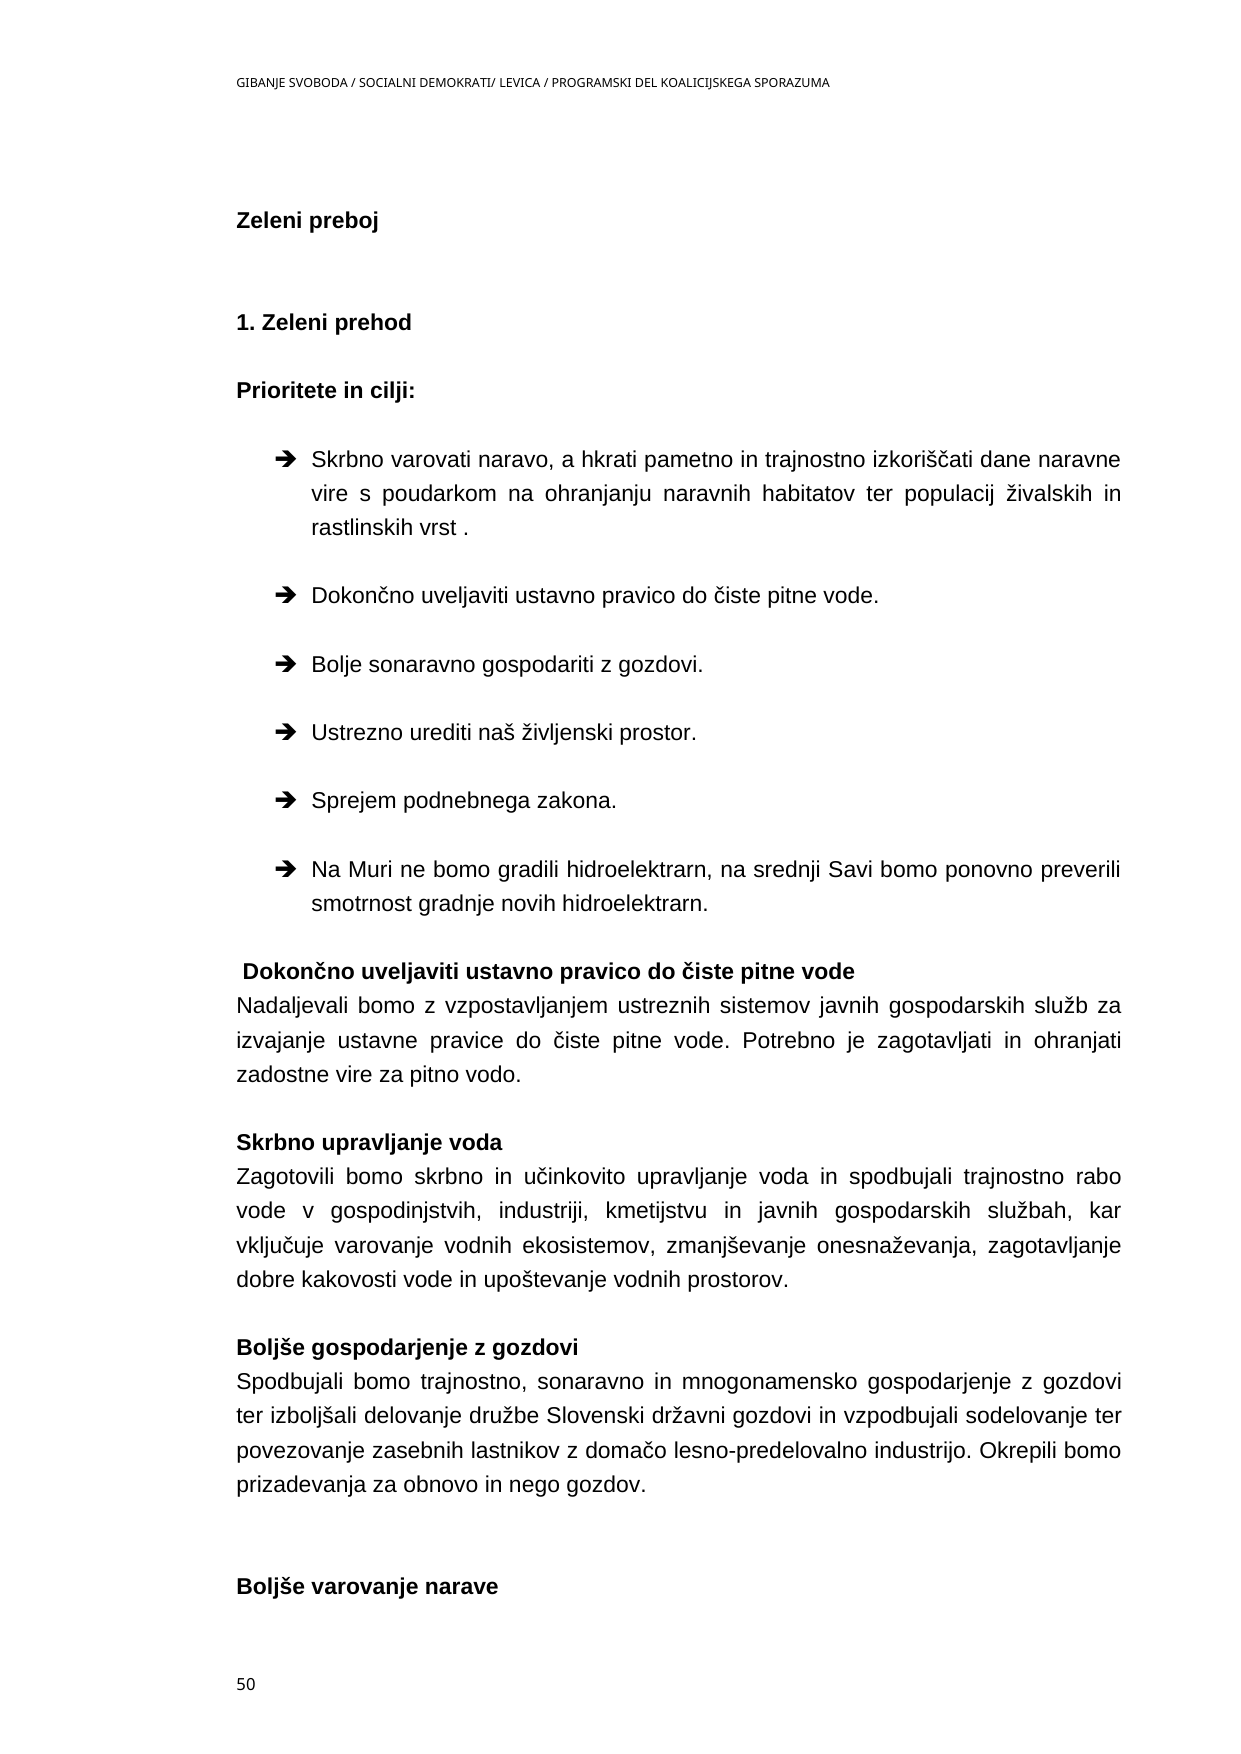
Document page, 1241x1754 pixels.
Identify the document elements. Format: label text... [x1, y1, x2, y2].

list Na Muri ne bomo gradili hidroelektrarn, na srednji Savi bomo ponovno preverili smotrnost gradnje novih hidroelektrarn. [274, 856, 1122, 916]
text Zagotovili bomo skrbno in učinkovito upravljanje voda in spodbujali trajnostno rabo vode v gospodinjstvih, industriji, kmetijstvu in javnih gospodarskih službah, kar vključuje varovanje vodnih ekosistemov, zmanjševanje onesnaževanja, zagotavljanje dobre kakovosti vode in upoštevanje vodnih prostorov. [236, 1163, 1122, 1292]
subtitle Prioritete in cilji: [236, 377, 1122, 404]
text Spodbujali bomo trajnostno, sonaravno in mnogonamensko gospodarjenje z gozdovi ter izboljšali delovanje družbe Slovenski državni gozdovi in vzpodbujali sodelovanje ter povezovanje zasebnih lastnikov z domačo lesno-predelovalno industrijo. Okrepili bomo prizadevanja za obnovo in nego gozdov. [236, 1368, 1122, 1497]
text Dokončno uveljaviti ustavno pravico do čiste pitne vode [236, 958, 1122, 985]
title 1. Zeleni prehod [236, 309, 1122, 336]
text Nadaljevali bomo z vzpostavljanjem ustreznih sistemov javnih gospodarskih služb za izvajanje ustavne pravice do čiste pitne vode. Potrebno je zagotavljati in ohranjati zadostne vire za pitno vodo. [236, 992, 1122, 1087]
text Boljše varovanje narave [236, 1573, 1122, 1600]
list Sprejem podnebnega zakona. [274, 787, 1122, 814]
list Ustrezno urediti naš življenski prostor. [274, 719, 1122, 746]
list Skrbno varovati naravo, a hkrati pametno in trajnostno izkoriščati dane naravne vire s poudarkom na ohranjanju naravnih habitatov ter populacij živalskih in rastlinskih vrst . [274, 446, 1122, 541]
list Bolje sonaravno gospodariti z gozdovi. [274, 651, 1122, 677]
list Dokončno uveljaviti ustavno pravico do čiste pitne vode. [274, 582, 1122, 609]
text Zeleni preboj [236, 207, 1122, 233]
text Skrbno upravljanje voda [236, 1129, 1122, 1156]
text Boljše gospodarjenje z gozdovi [236, 1334, 1122, 1361]
